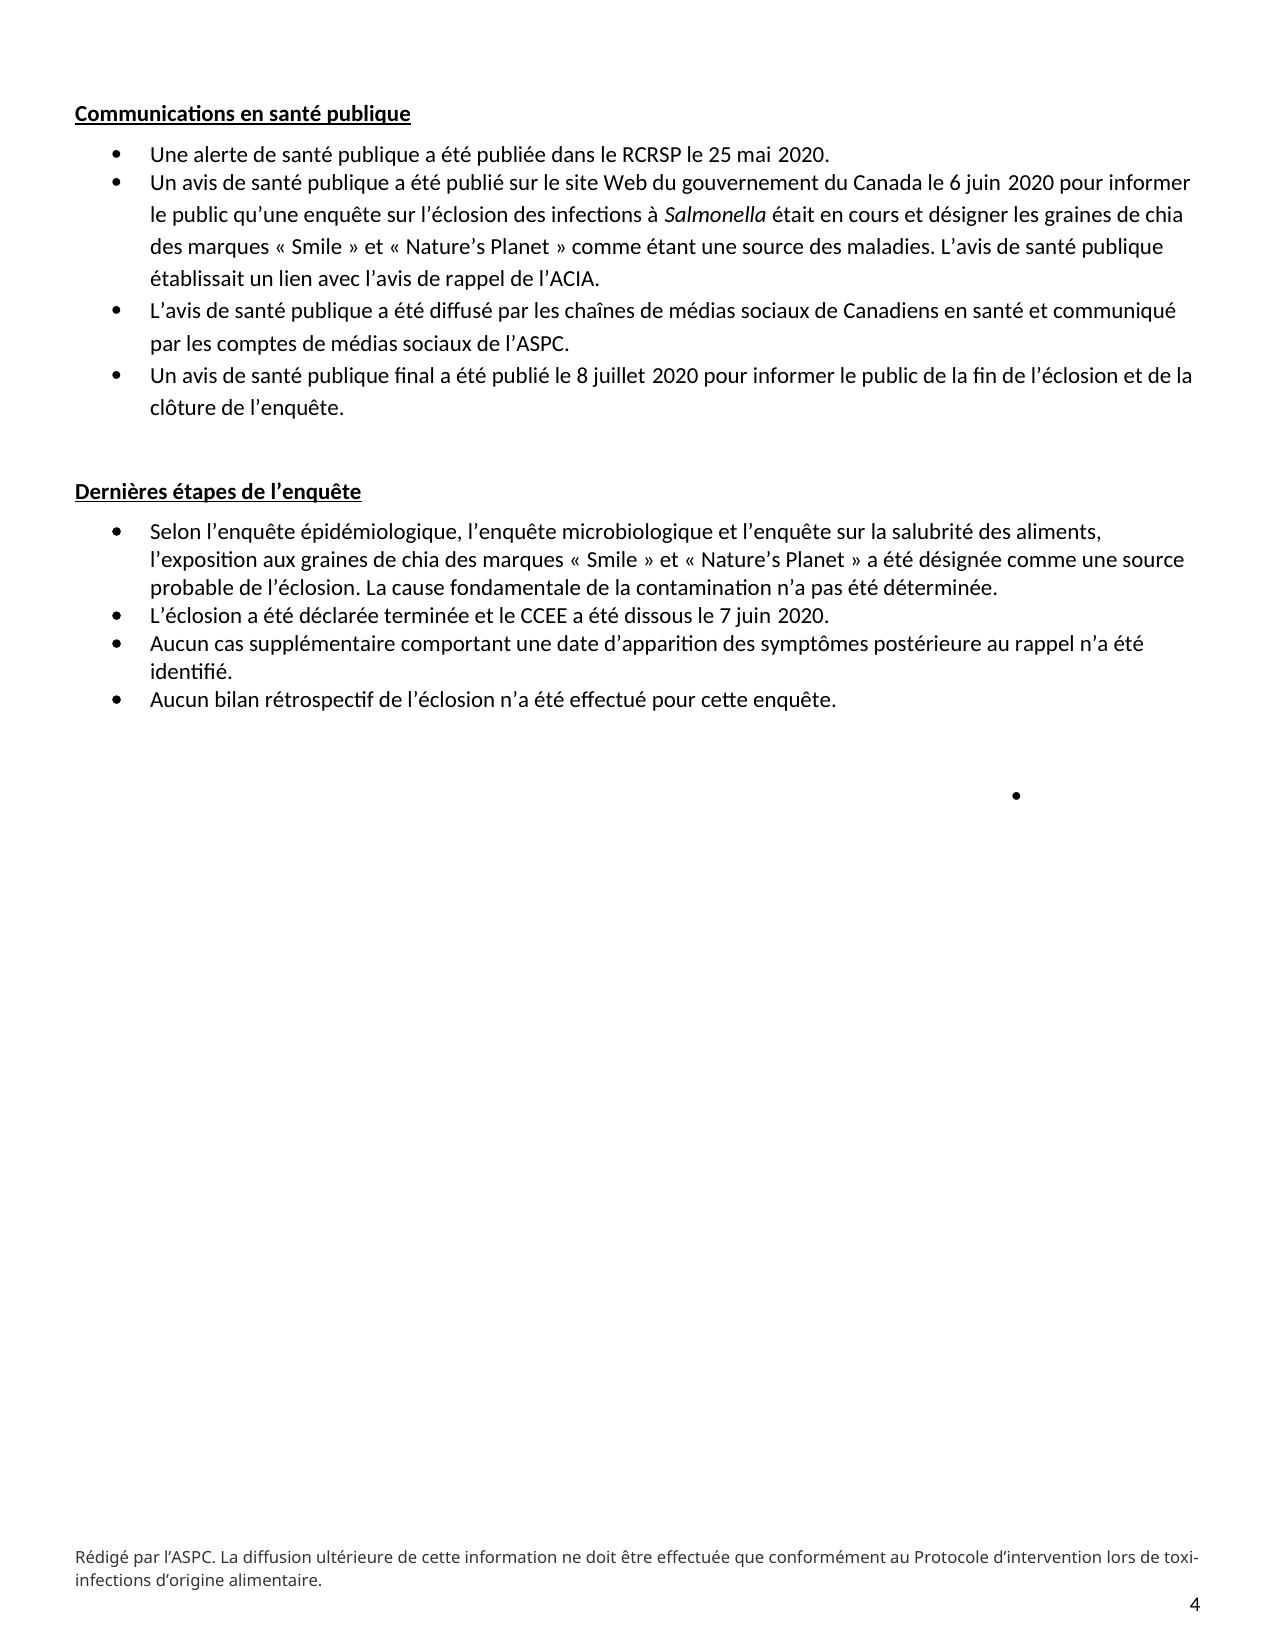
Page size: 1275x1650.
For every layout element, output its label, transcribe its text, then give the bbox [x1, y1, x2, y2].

text Communications en santé publique [75, 99, 1200, 127]
list L’avis de santé publique a été diffusé par les chaînes de médias sociaux de Canadiens en santé et communiqué par les comptes de médias sociaux de l’ASPC. [112, 297, 1200, 357]
text Dernières étapes de l’enquête [75, 477, 1200, 505]
list L’éclosion a été déclarée terminée et le CCEE a été dissous le 7 juin 2020. [112, 601, 1200, 629]
list Aucun cas supplémentaire comportant une date d’apparition des symptômes postérieure au rappel n’a été identifié. [112, 629, 1200, 685]
list Un avis de santé publique final a été publié le 8 juillet 2020 pour informer le public de la fin de l’éclosion et de la clôture de l’enquête. [112, 361, 1200, 421]
list Selon l’enquête épidémiologique, l’enquête microbiologique et l’enquête sur la salubrité des aliments, l’exposition aux graines de chia des marques « Smile » et « Nature’s Planet » a été désignée comme une source probable de l’éclosion. La cause fondamentale de la contamination n’a pas été déterminée. [112, 517, 1200, 601]
list Un avis de santé publique a été publié sur le site Web du gouvernement du Canada le 6 juin 2020 pour informer le public qu’une enquête sur l’éclosion des infections à Salmonella était en cours et désigner les graines de chia des marques « Smile » et « Nature’s Planet » comme étant une source des maladies. L’avis de santé publique établissait un lien avec l’avis de rappel de l’ACIA. [112, 168, 1200, 292]
list Aucun bilan rétrospectif de l’éclosion n’a été effectué pour cette enquête. [112, 685, 1200, 713]
list Une alerte de santé publique a été publiée dans le RCRSP le 25 mai 2020. [112, 140, 1200, 168]
